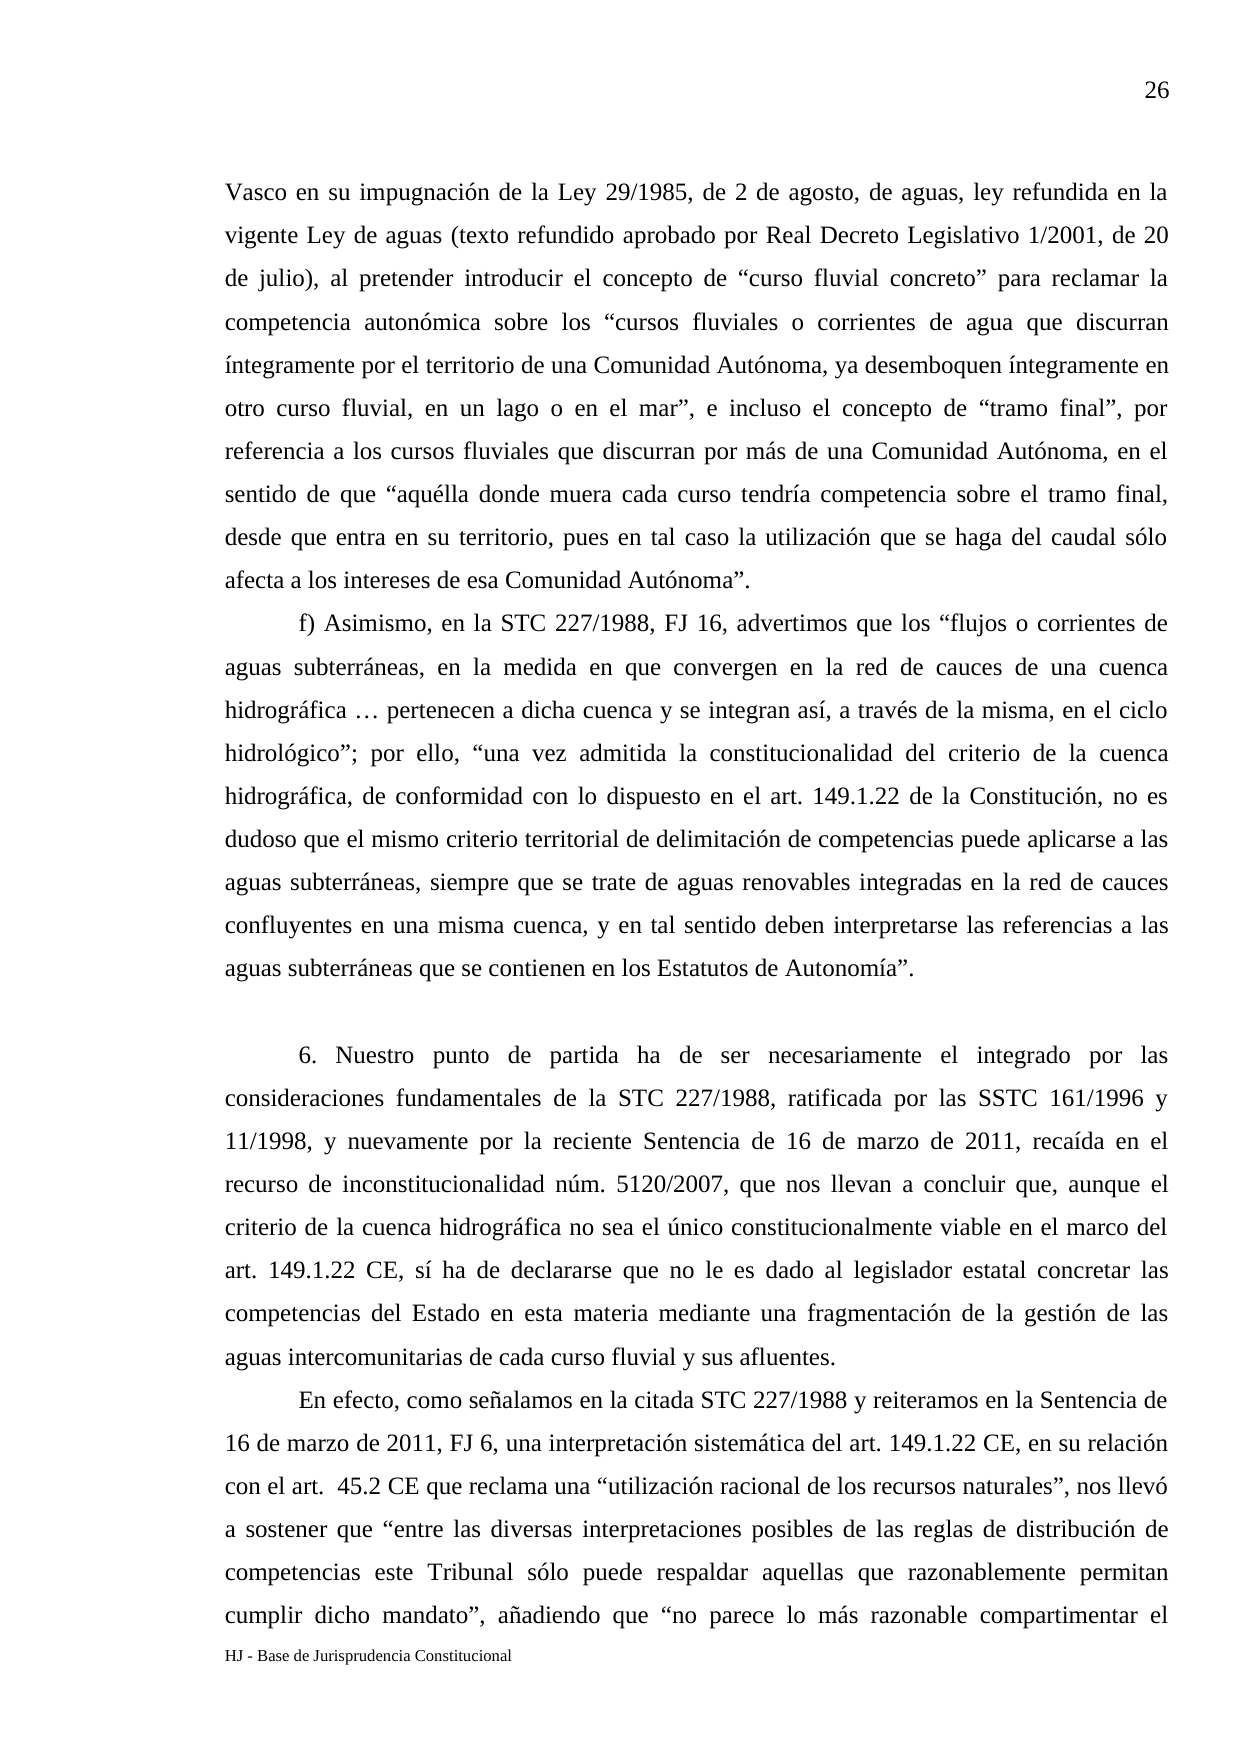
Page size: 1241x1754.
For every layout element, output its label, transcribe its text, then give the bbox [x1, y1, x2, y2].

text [224, 1385, 1169, 1629]
text f) Asimismo, en la STC 227/1988, FJ 16, advertimos que los “flujos o corrientes de aguas subterráneas, en la medida en que convergen en la red de cauces de una cuenca hidrográfica … pertenecen a dicha cuenca y se integran así, a través de la misma, en el ciclo hidrológico”; por ello, “una vez admitida la constitucionalidad del criterio de la cuenca hidrográfica, de conformidad con lo dispuesto en el art. 149.1.22 de la Constitución, no es dudoso que el mismo criterio territorial de delimitación de competencias puede aplicarse a las aguas subterráneas, siempre que se trate de aguas renovables integradas en la red de cauces confluyentes en una misma cuenca, y en tal sentido deben interpretarse las referencias a las aguas subterráneas que se contienen en los Estatutos de Autonomía”. [224, 608, 1169, 982]
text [224, 177, 1169, 594]
text 6. Nuestro punto de partida ha de ser necesariamente el integrado por las consideraciones fundamentales de la STC 227/1988, ratificada por las SSTC 161/1996 y 11/1998, y nuevamente por la reciente Sentencia de 16 de marzo de 2011, recaída en el recurso de inconstitucionalidad núm. 5120/2007, que nos llevan a concluir que, aunque el criterio de la cuenca hidrográfica no sea el único constitucionalmente viable en el marco del art. 149.1.22 CE, sí ha de declararse que no le es dado al legislador estatal concretar las competencias del Estado en esta materia mediante una fragmentación de la gestión de las aguas intercomunitarias de cada curso fluvial y sus afluentes. [224, 1040, 1169, 1370]
